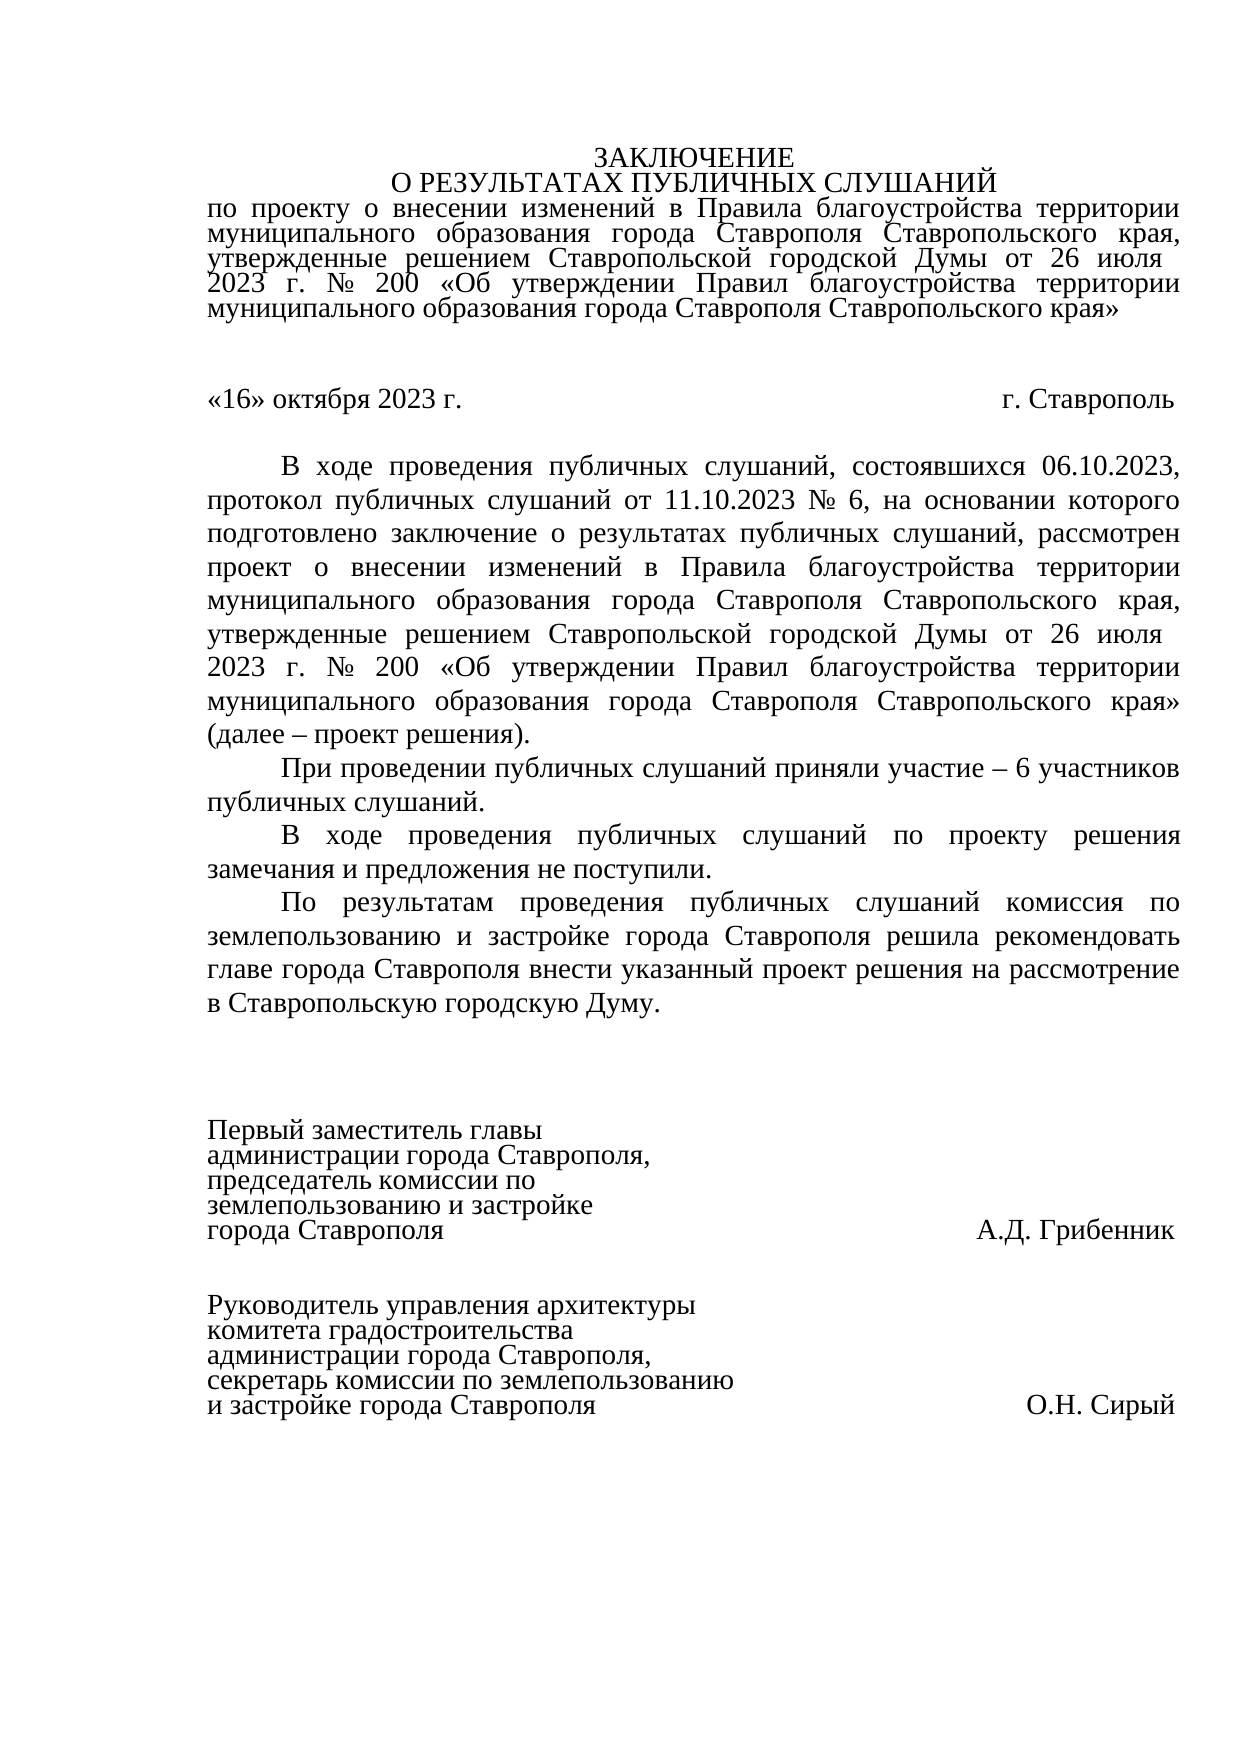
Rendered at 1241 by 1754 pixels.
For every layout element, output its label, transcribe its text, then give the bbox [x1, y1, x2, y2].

text Первый заместитель главы [207, 1119, 1181, 1144]
text и застройке города Ставрополя О.Н. Сирый [207, 1394, 1181, 1419]
text Руководитель управления архитектуры [207, 1294, 1181, 1319]
text администрации города Ставрополя, [207, 1344, 1181, 1369]
text О РЕЗУЛЬТАТАХ ПУБЛИЧНЫХ СЛУШАНИЙ [207, 173, 1181, 198]
text председатель комиссии по [207, 1169, 1181, 1194]
text города Ставрополя А.Д. Грибенник [207, 1219, 1181, 1244]
text секретарь комиссии по землепользованию [207, 1369, 1181, 1394]
text В ходе проведения публичных слушаний по проекту решения замечания и предложения не поступили. [207, 817, 1181, 884]
text «16» октября 2023 г. г. Ставрополь [207, 381, 1181, 415]
text землепользованию и застройке [207, 1194, 1181, 1219]
text При проведении публичных слушаний приняли участие – 6 участников публичных слушаний. [207, 750, 1181, 817]
text администрации города Ставрополя, [207, 1144, 1181, 1169]
text комитета градостроительства [207, 1319, 1181, 1344]
text по проекту о внесении изменений в Правила благоустройства территории муниципального образования города Ставрополя Ставропольского края, утвержденные решением Ставропольской городской Думы от 26 июля 2023 г. № 200 «Об утверждении Правил благоустройства территории муниципального образования города Ставрополя Ставропольского края» [207, 198, 1181, 323]
text По результатам проведения публичных слушаний комиссия по землепользованию и застройке города Ставрополя решила рекомендовать главе города Ставрополя внести указанный проект решения на рассмотрение в Ставропольскую городскую Думу. [207, 884, 1181, 1018]
text ЗАКЛЮЧЕНИЕ [207, 148, 1181, 173]
text В ходе проведения публичных слушаний, состоявшихся 06.10.2023, протокол публичных слушаний от 11.10.2023 № 6, на основании которого подготовлено заключение о результатах публичных слушаний, рассмотрен проект о внесении изменений в Правила благоустройства территории муниципального образования города Ставрополя Ставропольского края, утвержденные решением Ставропольской городской Думы от 26 июля 2023 г. № 200 «Об утверждении Правил благоустройства территории муниципального образования города Ставрополя Ставропольского края» (далее – проект решения). [207, 448, 1181, 750]
